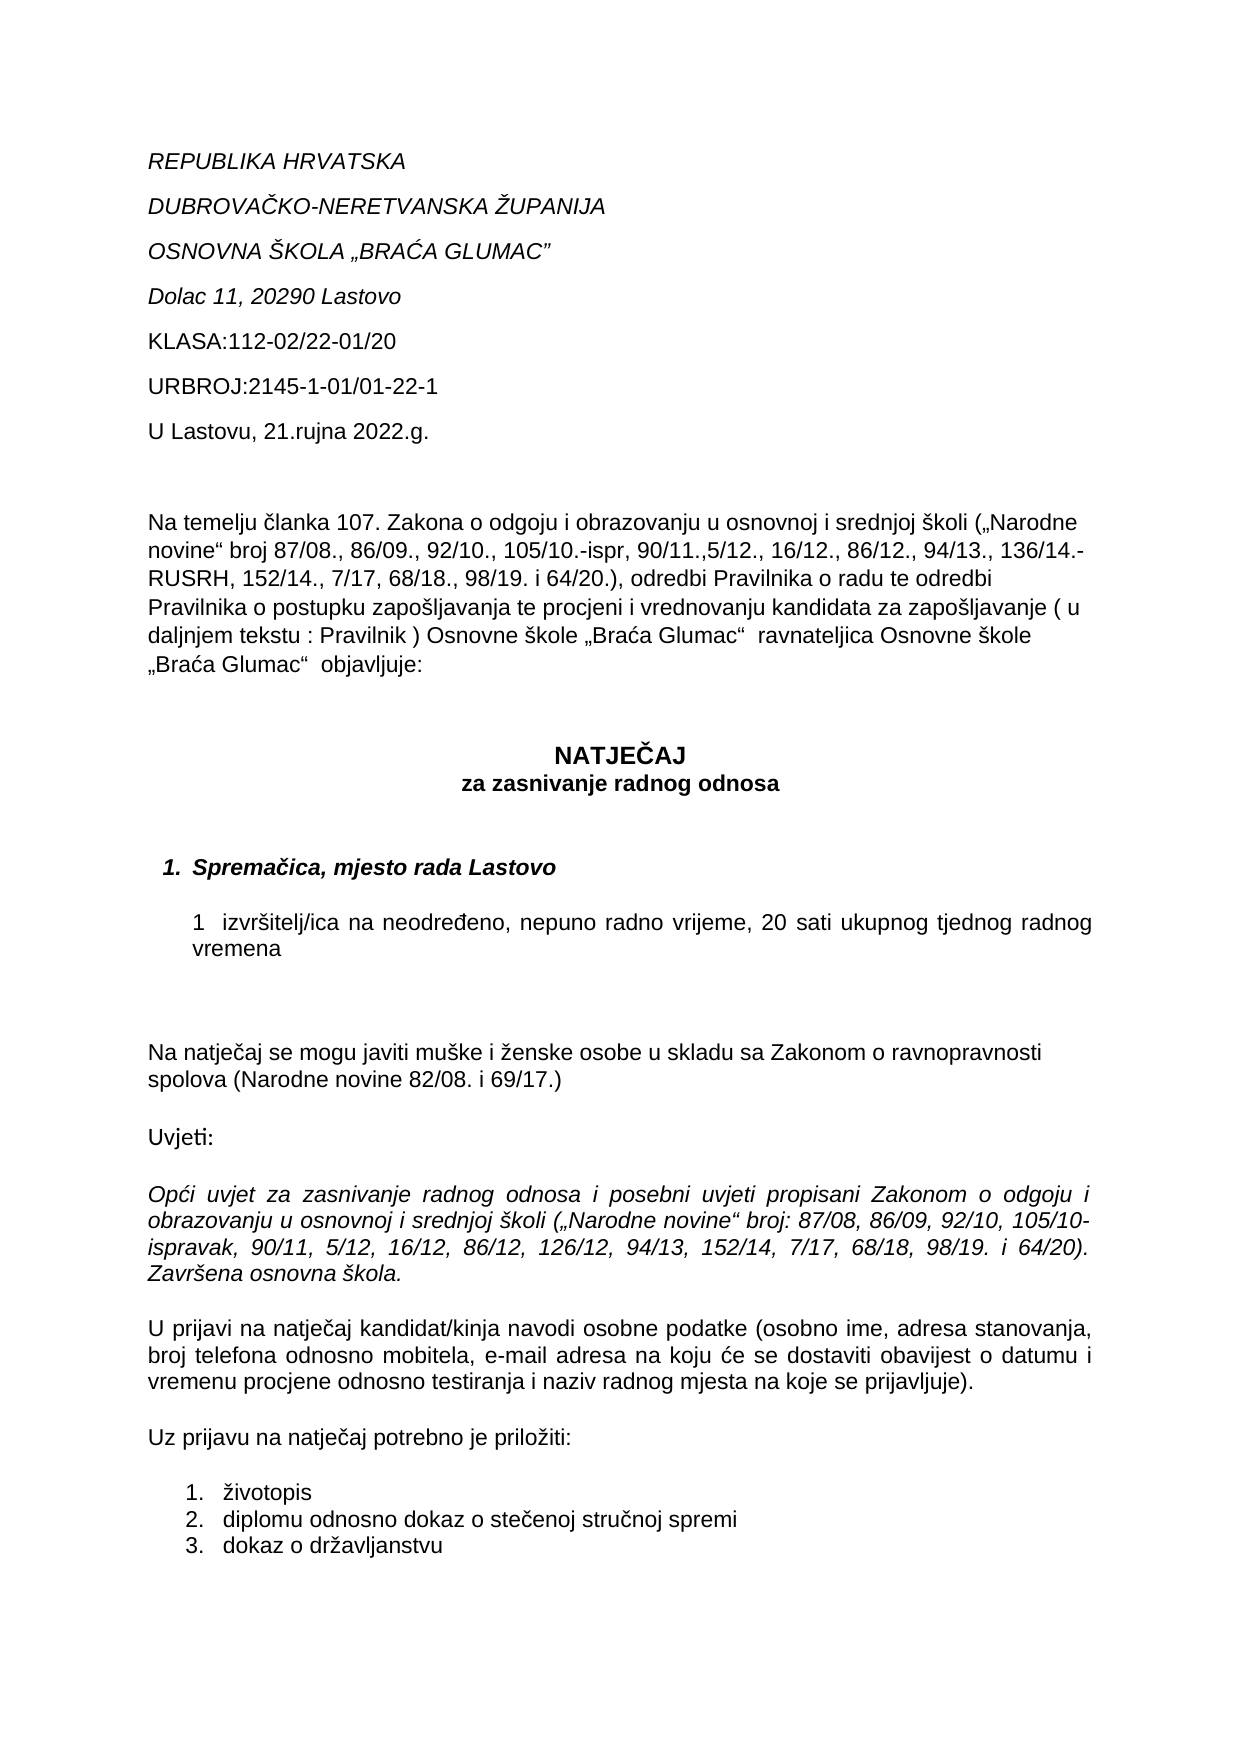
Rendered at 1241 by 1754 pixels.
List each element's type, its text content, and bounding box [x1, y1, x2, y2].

list životopis [185, 1479, 1093, 1506]
text DUBROVAČKO-NERETVANSKA ŽUPANIJA [148, 193, 1093, 219]
text Dolac 11, 20290 Lastovo [148, 283, 1093, 309]
list diplomu odnosno dokaz o stečenoj stručnoj spremi [185, 1506, 1093, 1532]
text OSNOVNA ŠKOLA „BRAĆA GLUMAC” [148, 238, 1093, 264]
text Na temelju članka 107. Zakona o odgoju i obrazovanju u osnovnoj i srednjoj školi („Narodne novine“ broj 87/08., 86/09., 92/10., 105/10.-ispr, 90/11.,5/12., 16/12., 86/12., 94/13., 136/14.-RUSRH, 152/14., 7/17, 68/18., 98/19. i 64/20.), odredbi Pravilnika o radu te odredbi Pravilnika o postupku zapošljavanja te procjeni i vrednovanju kandidata za zapošljavanje ( u daljnjem tekstu : Pravilnik ) Osnovne škole „Braća Glumac“ ravnateljica Osnovne škole „Braća Glumac“ objavljuje: [148, 508, 1093, 677]
text KLASA:112-02/22-01/20 [148, 328, 1093, 354]
text 1 izvršitelj/ica na neodređeno, nepuno radno vrijeme, 20 sati ukupnog tjednog radnog vremena [192, 909, 1093, 962]
text Opći uvjet za zasnivanje radnog odnosa i posebni uvjeti propisani Zakonom o odgoju i obrazovanju u osnovnoj i srednjoj školi („Narodne novine“ broj: 87/08, 86/09, 92/10, 105/10-ispravak, 90/11, 5/12, 16/12, 86/12, 126/12, 94/13, 152/14, 7/17, 68/18, 98/19. i 64/20). Završena osnovna škola. [148, 1181, 1093, 1286]
text za zasnivanje radnog odnosa [148, 769, 1093, 796]
text URBROJ:2145-1-01/01-22-1 [148, 373, 1093, 399]
text Uz prijavu na natječaj potrebno je priložiti: [148, 1424, 1093, 1450]
text U prijavi na natječaj kandidat/kinja navodi osobne podatke (osobno ime, adresa stanovanja, broj telefona odnosno mobitela, e-mail adresa na koju će se dostaviti obavijest o datumu i vremenu procjene odnosno testiranja i naziv radnog mjesta na koje se prijavljuje). [148, 1315, 1093, 1394]
text U Lastovu, 21.rujna 2022.g. [148, 418, 1093, 444]
text REPUBLIKA HRVATSKA [148, 148, 1093, 174]
text NATJEČAJ [148, 741, 1093, 769]
text Na natječaj se mogu javiti muške i ženske osobe u skladu sa Zakonom o ravnopravnosti spolova (Narodne novine 82/08. i 69/17.) [148, 1039, 1093, 1092]
list dokaz o državljanstvu [185, 1532, 1093, 1558]
text Uvjeti: [148, 1121, 1093, 1152]
list Spremačica, mjesto rada Lastovo [162, 853, 1093, 880]
